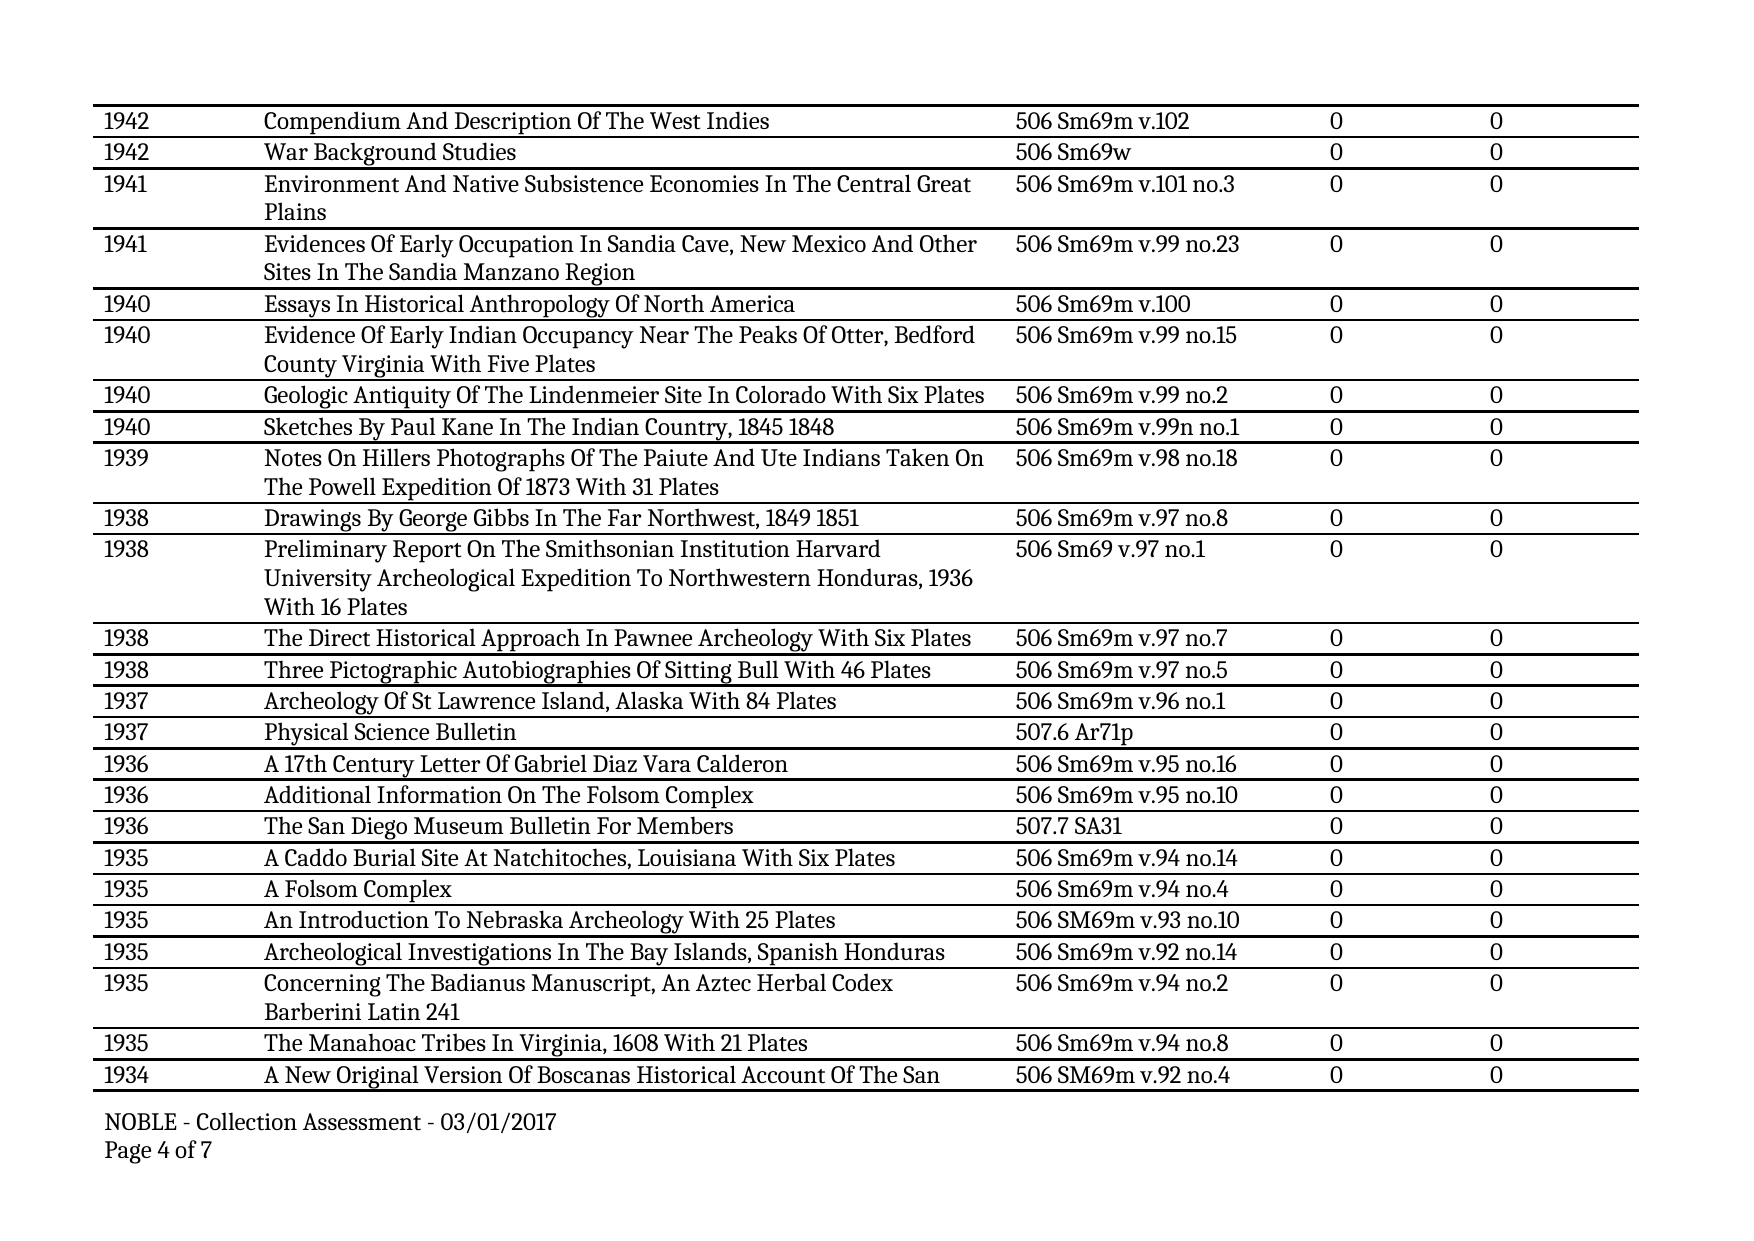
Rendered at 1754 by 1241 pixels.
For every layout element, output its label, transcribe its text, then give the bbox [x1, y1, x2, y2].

table_cell 506 Sm69m v.99 no.23 [999, 230, 1319, 287]
table_cell 1935 [93, 938, 253, 966]
table_cell 506 Sm69m v.95 no.10 [999, 781, 1319, 810]
table_cell 1940 [93, 413, 253, 441]
table_cell 506 Sm69m v.99 no.2 [999, 381, 1319, 410]
table_cell 1936 [93, 781, 253, 810]
table_cell 0 [1479, 413, 1638, 441]
table_cell 1936 [93, 812, 253, 841]
table_cell 0 [1319, 321, 1478, 378]
table_cell 1935 [93, 844, 253, 872]
table_cell 0 [1319, 230, 1478, 287]
table_cell 506 SM69m v.92 no.4 [999, 1061, 1319, 1089]
table_cell A Folsom Complex [253, 875, 999, 904]
table_cell Compendium And Description Of The West Indies [253, 107, 999, 136]
table_cell 506 Sm69m v.94 no.8 [999, 1029, 1319, 1058]
table_cell 1942 [93, 138, 253, 167]
table_cell 0 [1479, 1029, 1638, 1058]
table_cell Geologic Antiquity Of The Lindenmeier Site In Colorado With Six Plates [253, 381, 999, 410]
table_cell 0 [1319, 781, 1478, 810]
table_cell The San Diego Museum Bulletin For Members [253, 812, 999, 841]
table_cell 0 [1319, 687, 1478, 716]
table_cell The Manahoac Tribes In Virginia, 1608 With 21 Plates [253, 1029, 999, 1058]
table_cell 1936 [93, 750, 253, 778]
table_cell 1940 [93, 321, 253, 378]
table_cell Archeology Of St Lawrence Island, Alaska With 84 Plates [253, 687, 999, 716]
table_cell 1938 [93, 656, 253, 684]
table_cell 1940 [93, 290, 253, 318]
table_cell 0 [1319, 107, 1478, 136]
table_cell 0 [1479, 1061, 1638, 1089]
table_cell 0 [1319, 444, 1478, 501]
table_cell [253, 1061, 999, 1089]
table_cell 0 [1319, 938, 1478, 966]
table_cell 0 [1319, 138, 1478, 167]
table_cell 0 [1319, 170, 1478, 227]
table_cell 1935 [93, 1029, 253, 1058]
table_cell 506 Sm69m v.97 no.8 [999, 504, 1319, 533]
table_cell 1935 [93, 875, 253, 904]
table_cell 506 Sm69m v.99 no.15 [999, 321, 1319, 378]
table_cell 1935 [93, 906, 253, 935]
table_cell 506 Sm69m v.99n no.1 [999, 413, 1319, 441]
table_cell Sketches By Paul Kane In The Indian Country, 1845 1848 [253, 413, 999, 441]
table_cell 0 [1479, 718, 1638, 747]
table_cell 506 SM69m v.93 no.10 [999, 906, 1319, 935]
table_cell 0 [1319, 624, 1478, 653]
table_cell 506 Sm69m v.101 no.3 [999, 170, 1319, 227]
table_cell 0 [1479, 624, 1638, 653]
table_cell 0 [1479, 170, 1638, 227]
table_cell 1939 [93, 444, 253, 501]
table_cell 506 Sm69m v.94 no.4 [999, 875, 1319, 904]
table_cell 0 [1319, 413, 1478, 441]
table_cell 506 Sm69m v.97 no.7 [999, 624, 1319, 653]
table_cell The Direct Historical Approach In Pawnee Archeology With Six Plates [253, 624, 999, 653]
table_cell 506 Sm69m v.94 no.2 [999, 969, 1319, 1027]
table_cell 0 [1479, 812, 1638, 841]
table_cell 0 [1479, 750, 1638, 778]
table_cell 0 [1319, 844, 1478, 872]
table_cell 0 [1319, 812, 1478, 841]
table_cell 506 Sm69m v.98 no.18 [999, 444, 1319, 501]
table_cell War Background Studies [253, 138, 999, 167]
table_cell 506 Sm69m v.96 no.1 [999, 687, 1319, 716]
table_cell 506 Sm69m v.92 no.14 [999, 938, 1319, 966]
table_cell 1941 [93, 230, 253, 287]
table_cell A 17th Century Letter Of Gabriel Diaz Vara Calderon [253, 750, 999, 778]
table_cell 0 [1479, 969, 1638, 1027]
table_cell 1938 [93, 624, 253, 653]
table_cell 0 [1479, 844, 1638, 872]
table_cell Evidence Of Early Indian Occupancy Near The Peaks Of Otter, Bedford County Virginia With Five Plates [253, 321, 999, 378]
table_cell 0 [1319, 656, 1478, 684]
table_cell 506 Sm69m v.102 [999, 107, 1319, 136]
table_cell 506 Sm69 v.97 no.1 [999, 535, 1319, 622]
table_cell 1934 [93, 1061, 253, 1089]
table_cell 0 [1479, 875, 1638, 904]
table_cell Notes On Hillers Photographs Of The Paiute And Ute Indians Taken On The Powell Expedition Of 1873 With 31 Plates [253, 444, 999, 501]
table_cell 0 [1319, 381, 1478, 410]
table_cell Three Pictographic Autobiographies Of Sitting Bull With 46 Plates [253, 656, 999, 684]
table_cell 0 [1479, 938, 1638, 966]
table_cell An Introduction To Nebraska Archeology With 25 Plates [253, 906, 999, 935]
table_cell Additional Information On The Folsom Complex [253, 781, 999, 810]
table_cell Archeological Investigations In The Bay Islands, Spanish Honduras [253, 938, 999, 966]
table_cell 0 [1319, 290, 1478, 318]
table_cell 1935 [93, 969, 253, 1027]
table_cell 0 [1319, 1061, 1478, 1089]
table_cell Evidences Of Early Occupation In Sandia Cave, New Mexico And Other Sites In The Sandia Manzano Region [253, 230, 999, 287]
table_cell 507.7 SA31 [999, 812, 1319, 841]
table_cell 0 [1479, 444, 1638, 501]
table_cell 0 [1479, 230, 1638, 287]
table_cell 507.6 Ar71p [999, 718, 1319, 747]
table_cell 0 [1319, 504, 1478, 533]
table_cell 506 Sm69m v.97 no.5 [999, 656, 1319, 684]
table_cell 0 [1319, 718, 1478, 747]
table_cell 0 [1479, 687, 1638, 716]
table_cell 0 [1479, 535, 1638, 622]
table_cell 0 [1479, 504, 1638, 533]
table_cell 0 [1479, 107, 1638, 136]
table_cell 0 [1319, 750, 1478, 778]
table_cell 1937 [93, 718, 253, 747]
table_cell 0 [1479, 906, 1638, 935]
table_cell Drawings By George Gibbs In The Far Northwest, 1849 1851 [253, 504, 999, 533]
table_cell 0 [1319, 969, 1478, 1027]
table_cell 0 [1319, 535, 1478, 622]
table_cell Environment And Native Subsistence Economies In The Central Great Plains [253, 170, 999, 227]
table_cell A Caddo Burial Site At Natchitoches, Louisiana With Six Plates [253, 844, 999, 872]
table_cell 1941 [93, 170, 253, 227]
table_cell 1937 [93, 687, 253, 716]
table_cell 1938 [93, 504, 253, 533]
table_cell 0 [1479, 381, 1638, 410]
table_cell 0 [1479, 321, 1638, 378]
table_cell 0 [1319, 1029, 1478, 1058]
table_cell Preliminary Report On The Smithsonian Institution Harvard University Archeological Expedition To Northwestern Honduras, 1936 With 16 Plates [253, 535, 999, 622]
table_cell 1940 [93, 381, 253, 410]
table_cell Concerning The Badianus Manuscript, An Aztec Herbal Codex Barberini Latin 241 [253, 969, 999, 1027]
table_cell 0 [1319, 875, 1478, 904]
table_cell 506 Sm69w [999, 138, 1319, 167]
table_cell 506 Sm69m v.94 no.14 [999, 844, 1319, 872]
table_cell Physical Science Bulletin [253, 718, 999, 747]
table_cell 0 [1479, 290, 1638, 318]
table_cell 1938 [93, 535, 253, 622]
table_cell 0 [1319, 906, 1478, 935]
table_cell 0 [1479, 138, 1638, 167]
table_cell 0 [1479, 781, 1638, 810]
table_cell 0 [1479, 656, 1638, 684]
table_cell 1942 [93, 107, 253, 136]
table_cell 506 Sm69m v.95 no.16 [999, 750, 1319, 778]
table_cell Essays In Historical Anthropology Of North America [253, 290, 999, 318]
table_cell 506 Sm69m v.100 [999, 290, 1319, 318]
